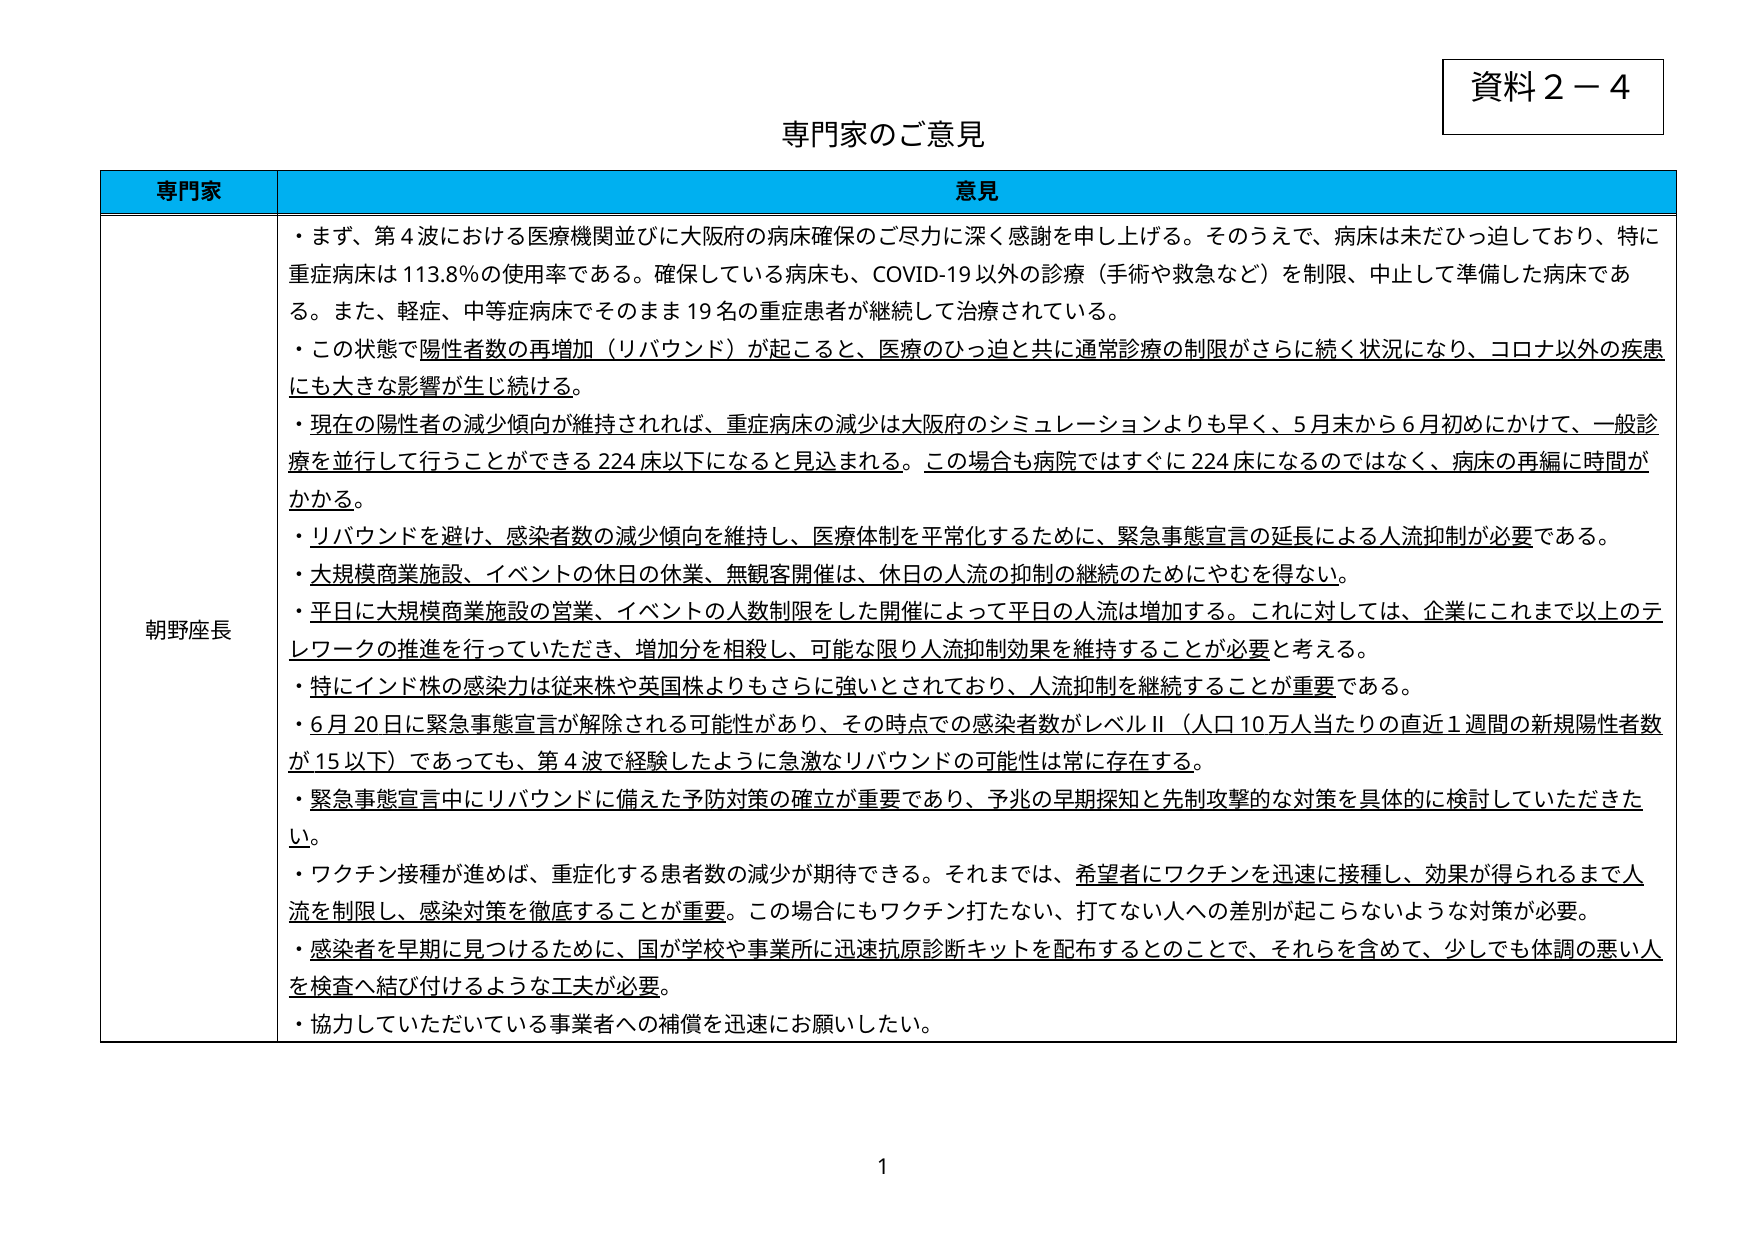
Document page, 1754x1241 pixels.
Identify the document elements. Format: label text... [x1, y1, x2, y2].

table_header 専門家 [101, 171, 277, 213]
table_cell 朝野座長 [101, 216, 277, 1041]
table_header 意見 [278, 171, 1676, 213]
table_cell ・まず、第4波における医療機関並びに大阪府の病床確保のご尽力に深く感謝を申し上げる。そのうえで、病床は未だひっ迫しており、特に重症病床は113.8％の使用率である。確保している病床も、COVID-19以外の診療（手術や救急など）を制限、中止して準備した病床である。また、軽症、中等症病床でそのまま19名の重症患者が継続して治療されている。 ・この状態で陽性者数の再増加（リバウンド）が起こると、医療のひっ迫と共に通常診療の制限がさらに続く状況になり、コロナ以外の疾患にも大きな影響が生じ続ける。 ・現在の陽性者の減少傾向が維持されれば、重症病床の減少は大阪府のシミュレーションよりも早く、5月末から6月初めにかけて、一般診療を並行して行うことができる224床以下になると見込まれる。この場合も病院ではすぐに224床になるのではなく、病床の再編に時間がかかる。 ・リバウンドを避け、感染者数の減少傾向を維持し、医療体制を平常化するために、緊急事態宣言の延長による人流抑制が必要である。 ・大規模商業施設、イベントの休日の休業、無観客開催は、休日の人流の抑制の継続のためにやむを得ない。 ・平日に大規模商業施設の営業、イベントの人数制限をした開催によって平日の人流は増加する。これに対しては、企業にこれまで以上のテレワークの推進を行っていただき、増加分を相殺し、可能な限り人流抑制効果を維持することが必要と考える。 ・特にインド株の感染力は従来株や英国株よりもさらに強いとされており、人流抑制を継続することが重要である。 ・6月20日に緊急事態宣言が解除される可能性があり、その時点での感染者数がレベルⅡ（人口10万人当たりの直近１週間の新規陽性者数が15以下）であっても、第4波で経験したように急激なリバウンドの可能性は常に存在する。 ・緊急事態宣言中にリバウンドに備えた予防対策の確立が重要であり、予兆の早期探知と先制攻撃的な対策を具体的に検討していただきたい。 ・ワクチン接種が進めば、重症化する患者数の減少が期待できる。それまでは、希望者にワクチンを迅速に接種し、効果が得られるまで人流を制限し、感染対策を徹底することが重要。この場合にもワクチン打たない、打てない人への差別が起こらないような対策が必要。 ・感染者を早期に見つけるために、国が学校や事業所に迅速抗原診断キットを配布するとのことで、それらを含めて、少しでも体調の悪い人を検査へ結び付けるような工夫が必要。 ・協力していただいている事業者への補償を迅速にお願いしたい。 [278, 216, 1676, 1041]
text 専門家のご意見 [100, 95, 1665, 170]
